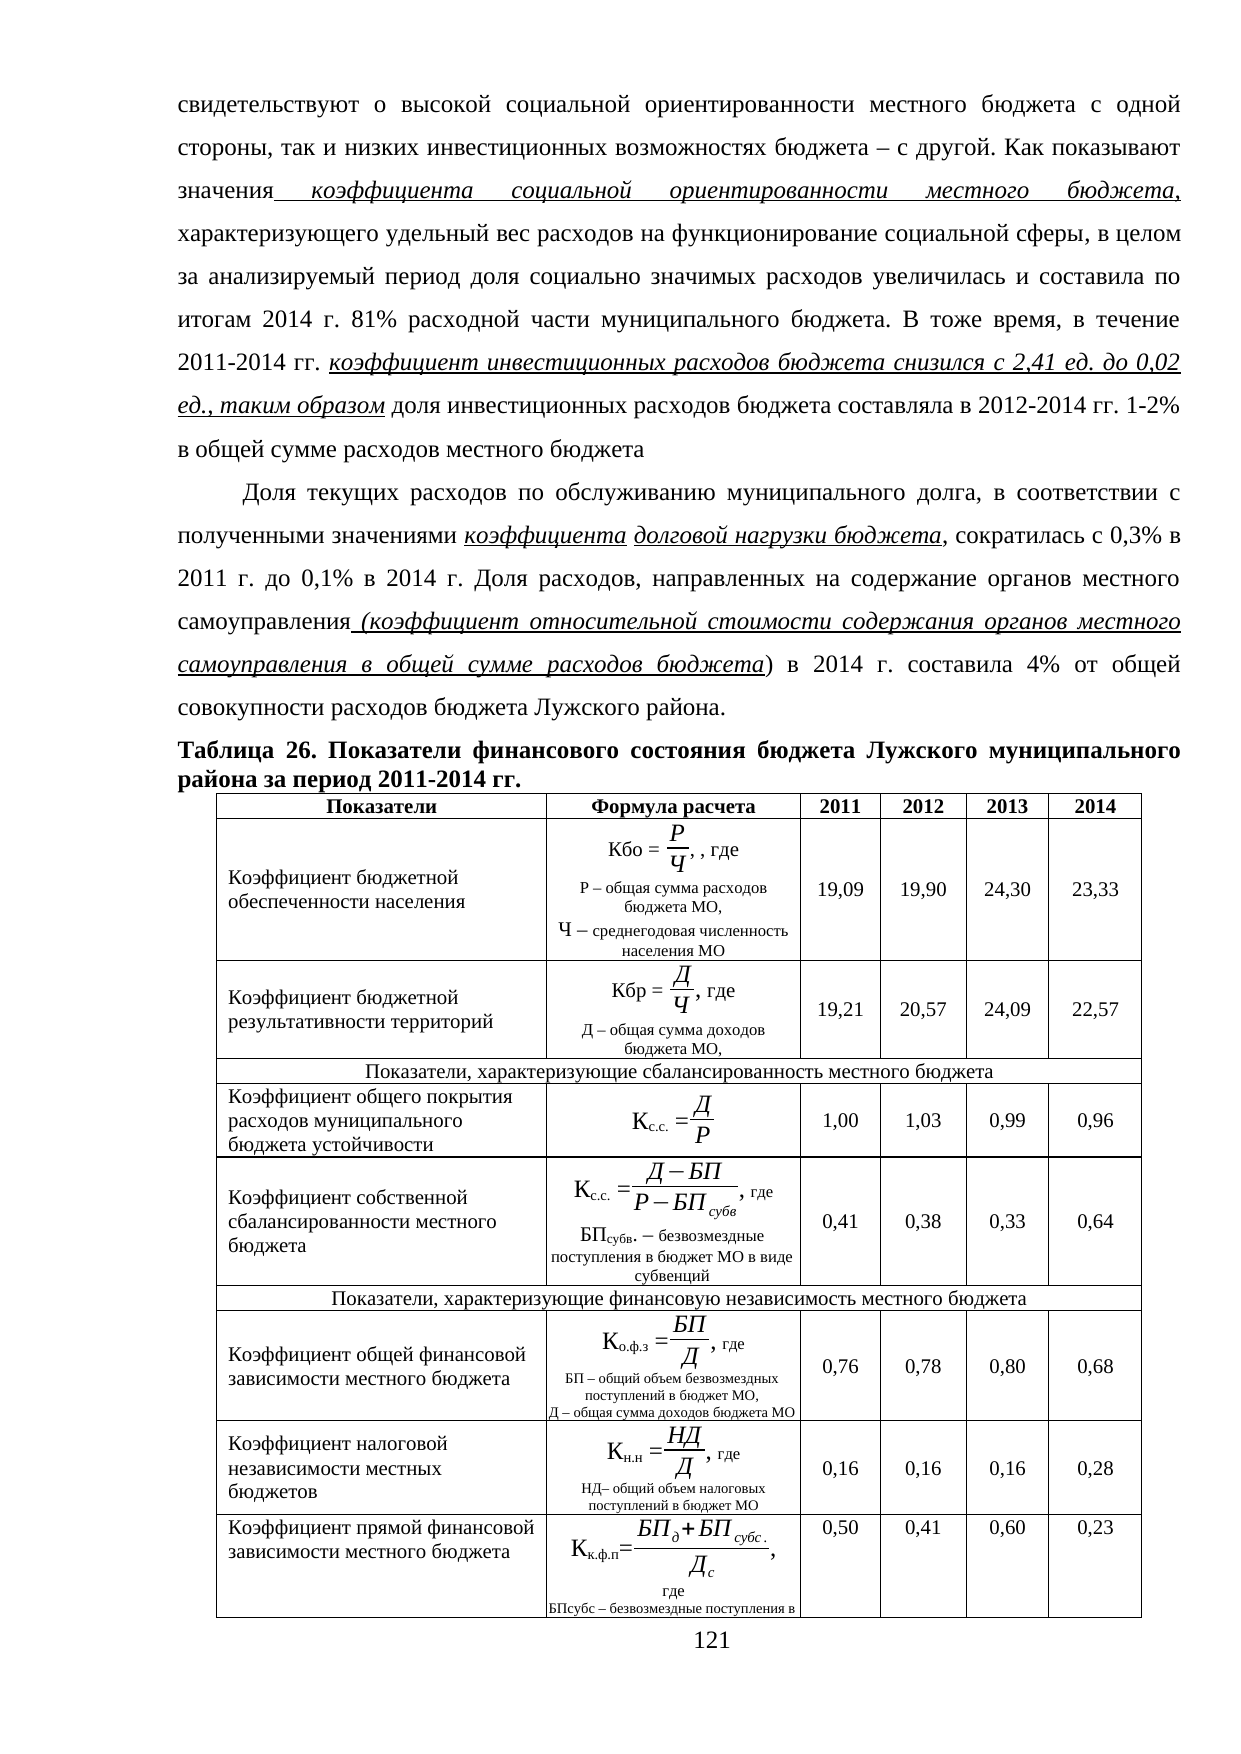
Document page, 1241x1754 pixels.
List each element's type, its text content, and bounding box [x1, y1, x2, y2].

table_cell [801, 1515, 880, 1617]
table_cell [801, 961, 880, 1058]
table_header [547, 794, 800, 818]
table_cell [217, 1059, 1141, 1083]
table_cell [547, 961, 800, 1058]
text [177, 89, 1181, 462]
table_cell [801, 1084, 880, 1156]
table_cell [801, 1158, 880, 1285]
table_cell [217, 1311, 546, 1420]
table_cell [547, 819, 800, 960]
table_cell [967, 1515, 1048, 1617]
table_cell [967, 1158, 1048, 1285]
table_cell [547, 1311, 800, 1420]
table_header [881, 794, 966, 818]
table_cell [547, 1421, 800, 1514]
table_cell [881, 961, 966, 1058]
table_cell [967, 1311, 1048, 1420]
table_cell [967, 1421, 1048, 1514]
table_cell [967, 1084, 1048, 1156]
text Доля текущих расходов по обслуживанию муниципального долга, в соответствии с полученными значениями коэффициента долговой нагрузки бюджета, сократилась с 0,3% в 2011 г. до 0,1% в 2014 г. Доля расходов, направленных на содержание органов местного самоуправления (коэффициент относительной стоимости содержания органов местного самоуправления в общей сумме расходов бюджета) в 2014 г. составила 4% от общей совокупности расходов бюджета Лужского района. [177, 477, 1181, 721]
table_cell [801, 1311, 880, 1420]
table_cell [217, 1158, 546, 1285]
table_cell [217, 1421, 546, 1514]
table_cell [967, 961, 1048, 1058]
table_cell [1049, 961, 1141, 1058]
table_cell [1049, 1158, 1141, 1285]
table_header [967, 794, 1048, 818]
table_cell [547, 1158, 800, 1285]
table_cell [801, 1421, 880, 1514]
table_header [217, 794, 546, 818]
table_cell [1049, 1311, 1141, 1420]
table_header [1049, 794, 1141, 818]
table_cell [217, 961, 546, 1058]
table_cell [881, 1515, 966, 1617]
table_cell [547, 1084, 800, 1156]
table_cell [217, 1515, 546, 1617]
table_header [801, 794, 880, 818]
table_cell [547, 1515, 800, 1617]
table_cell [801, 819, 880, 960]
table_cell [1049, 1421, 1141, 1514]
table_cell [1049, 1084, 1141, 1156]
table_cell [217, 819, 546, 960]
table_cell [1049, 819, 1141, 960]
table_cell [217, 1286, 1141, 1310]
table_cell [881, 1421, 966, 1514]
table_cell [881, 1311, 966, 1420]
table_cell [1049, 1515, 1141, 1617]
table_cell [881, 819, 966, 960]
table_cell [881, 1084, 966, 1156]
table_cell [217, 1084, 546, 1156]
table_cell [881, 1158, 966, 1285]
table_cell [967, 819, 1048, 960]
text Таблица 26. Показатели финансового состояния бюджета Лужского муниципального района за период 2011-2014 гг. [177, 736, 1181, 793]
